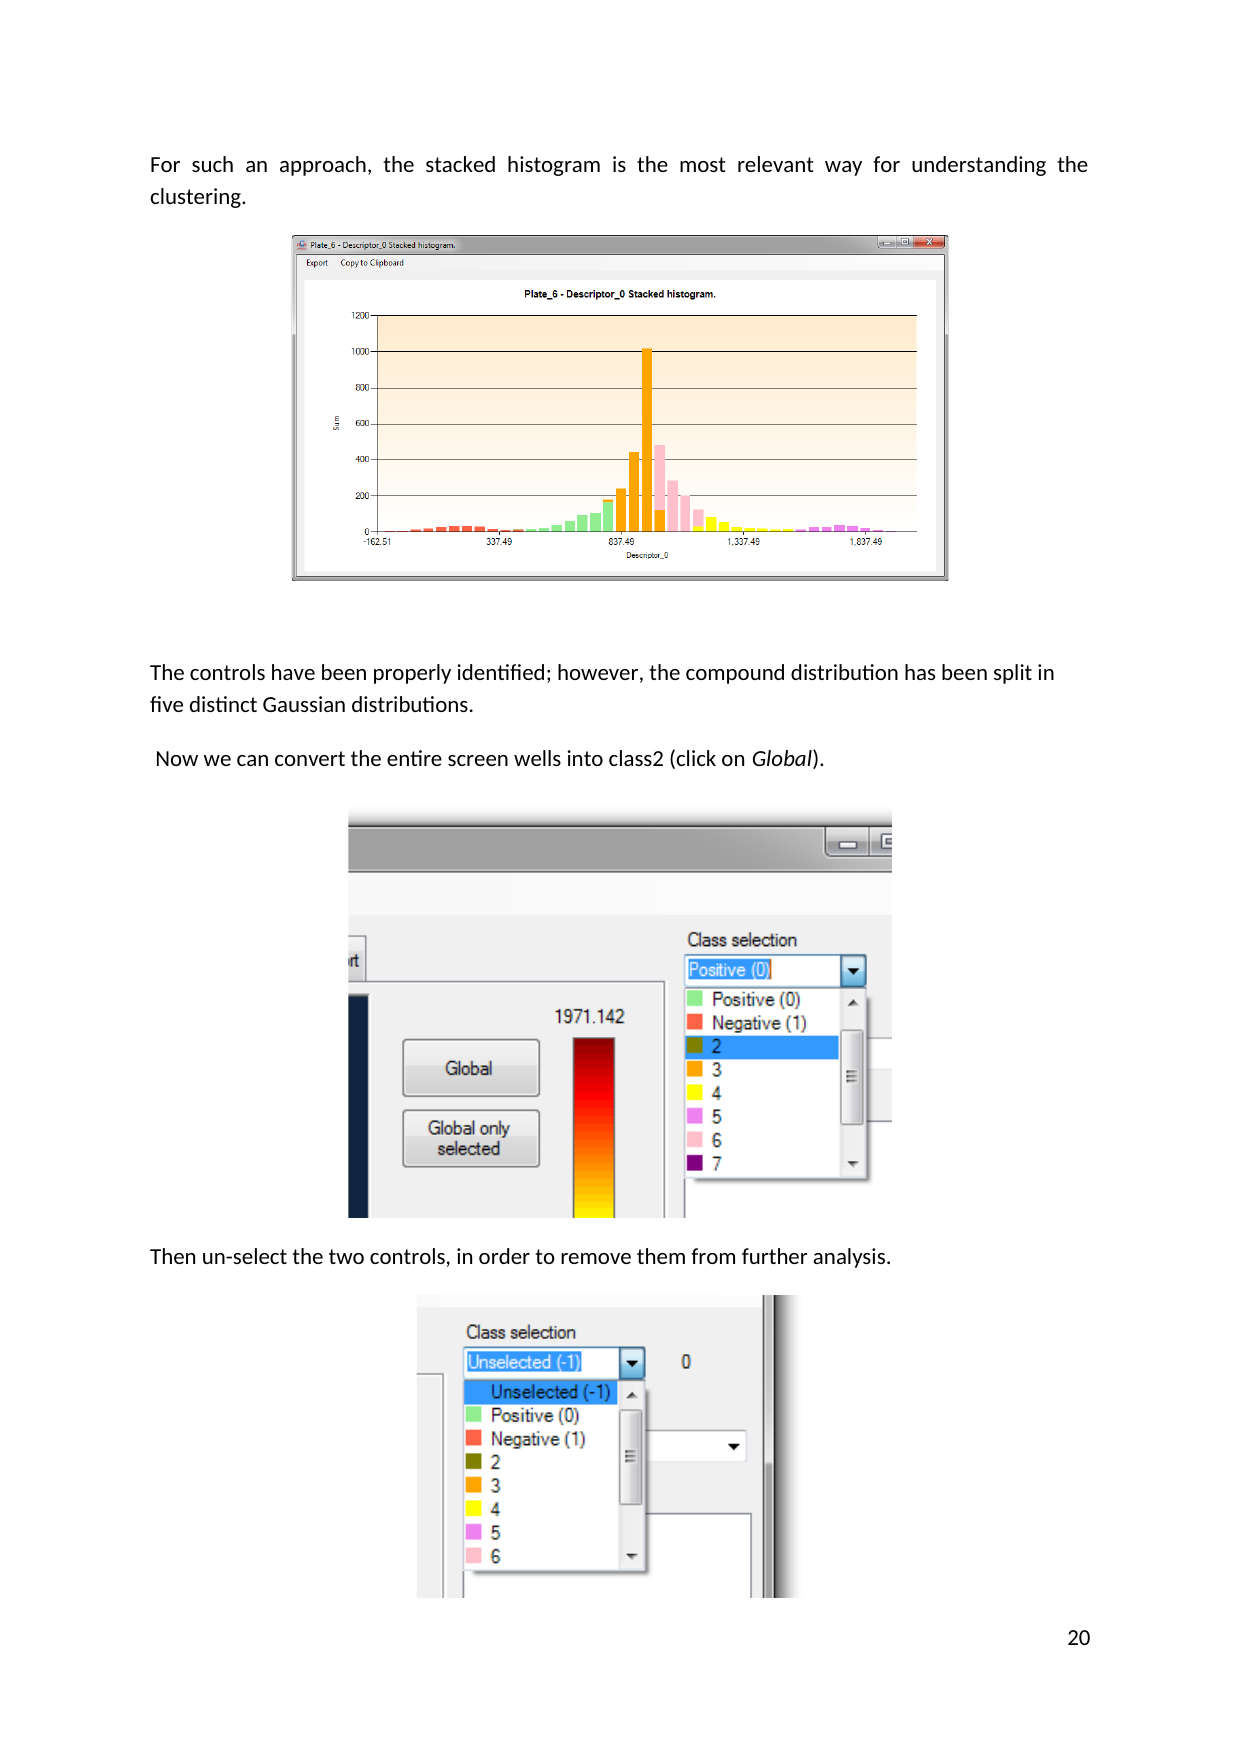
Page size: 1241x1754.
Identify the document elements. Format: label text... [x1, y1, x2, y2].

text Then un-select the two controls, in order to remove them from further analysis. [150, 1242, 1090, 1270]
picture [291, 235, 949, 581]
text For such an approach, the stacked histogram is the most relevant way for understanding the clustering. [150, 150, 1090, 210]
picture [416, 1295, 824, 1598]
text Now we can convert the entire screen wells into class2 (click on Global). [150, 744, 1090, 772]
picture [348, 796, 892, 1218]
text The controls have been properly identified; however, the compound distribution has been split in five distinct Gaussian distributions. [150, 658, 1090, 719]
